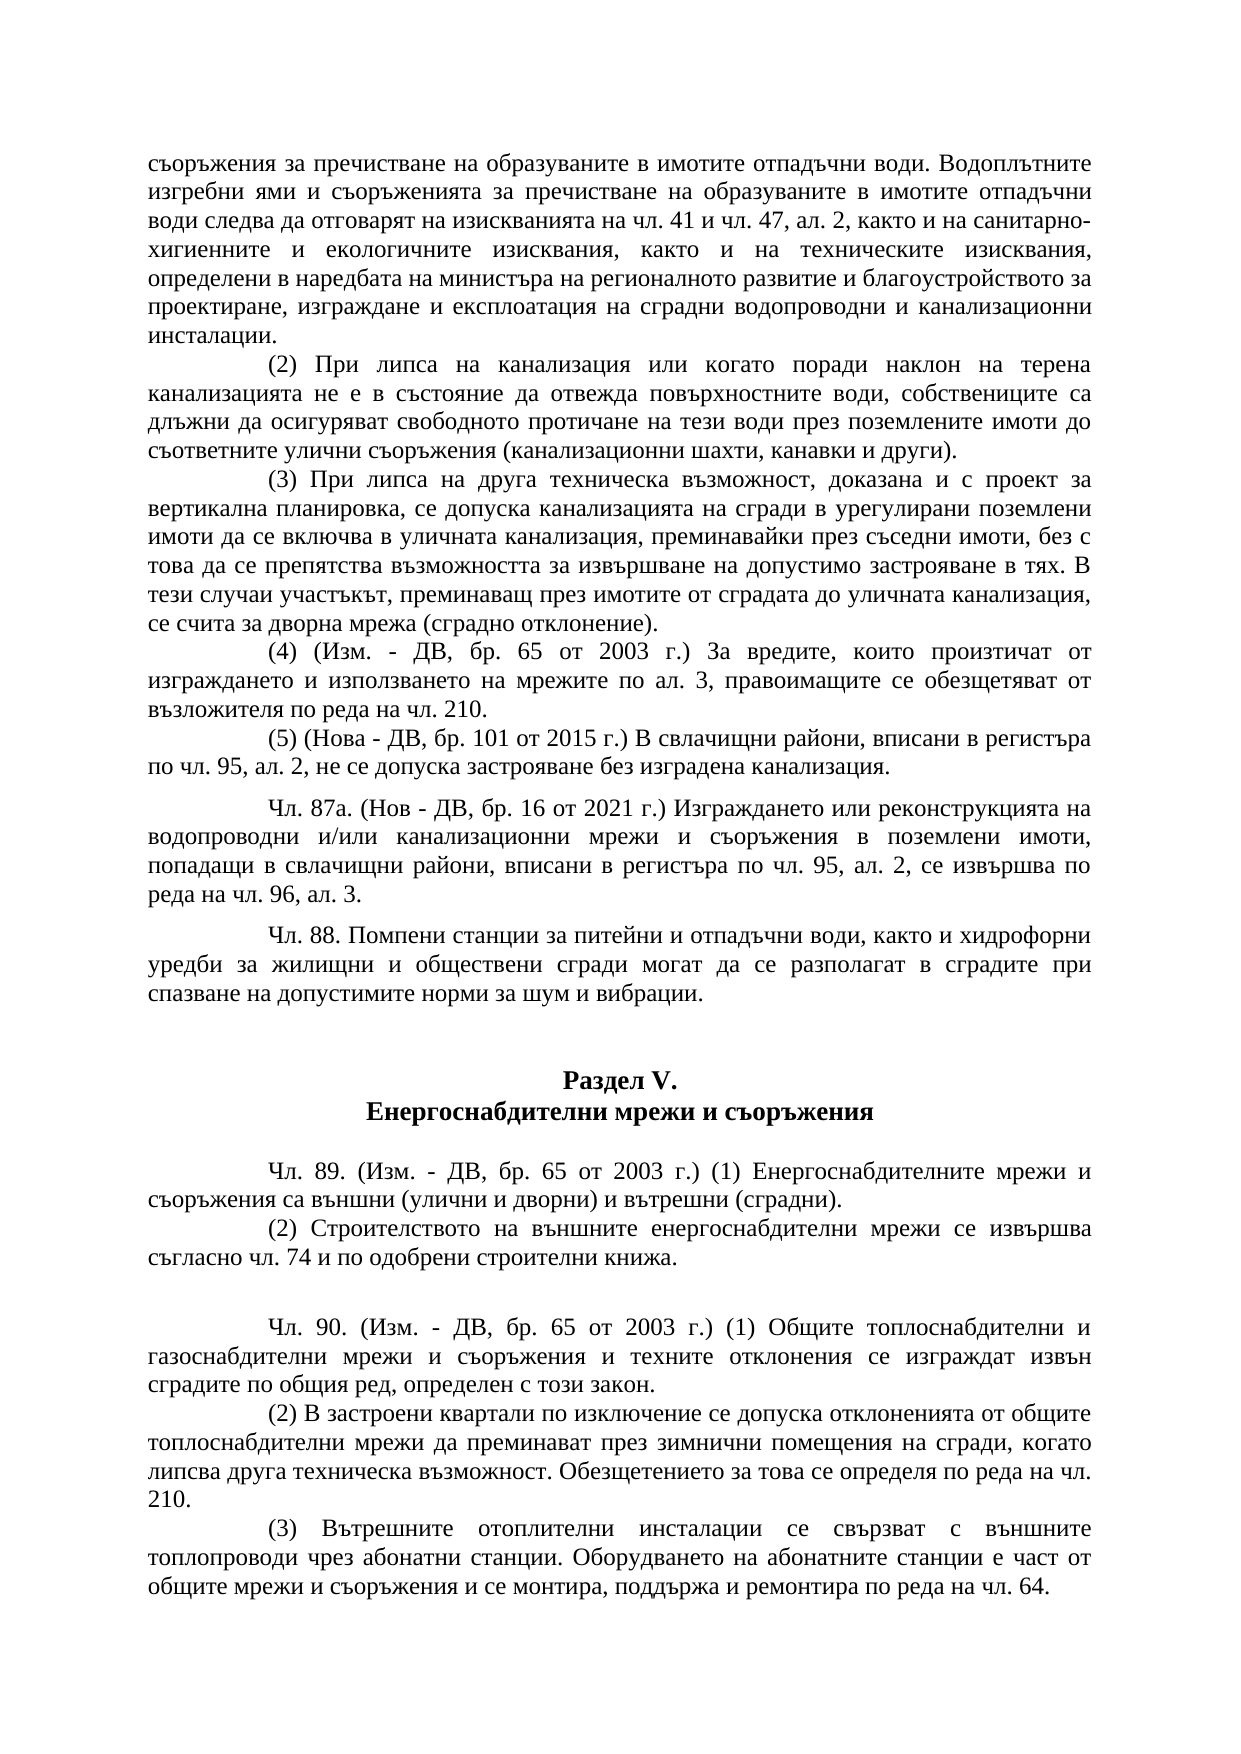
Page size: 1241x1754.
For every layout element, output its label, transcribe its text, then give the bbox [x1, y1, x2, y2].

text (2) Строителството на външните енергоснабдителни мрежи се извършва съгласно чл. 74 и по одобрени строителни книжа. [148, 1213, 1093, 1271]
text (3) При липса на друга техническа възможност, доказана и с проект за вертикална планировка, се допуска канализацията на сгради в урегулирани поземлени имоти да се включва в уличната канализация, преминавайки през съседни имоти, без с това да се препятства възможността за извършване на допустимо застрояване в тях. В тези случаи участъкът, преминаващ през имотите от сградата до уличната канализация, се счита за дворна мрежа (сградно отклонение). [148, 464, 1093, 636]
text (2) В застроени квартали по изключение се допуска отклоненията от общите топлоснабдителни мрежи да преминават през зимнични помещения на сгради, когато липсва друга техническа възможност. Обезщетението за това се определя по реда на чл. 210. [148, 1398, 1093, 1513]
text Чл. 88. Помпени станции за питейни и отпадъчни води, както и хидрофорни уредби за жилищни и обществени сгради могат да се разполагат в сградите при спазване на допустимите норми за шум и вибрации. [148, 920, 1093, 1006]
text Чл. 89. (Изм. - ДВ, бр. 65 от 2003 г.) (1) Енергоснабдителните мрежи и съоръжения са външни (улични и дворни) и вътрешни (сградни). [148, 1156, 1093, 1213]
text (4) (Изм. - ДВ, бр. 65 от 2003 г.) За вредите, които произтичат от изграждането и използването на мрежите по ал. 3, правоимащите се обезщетяват от възложителя по реда на чл. 210. [148, 636, 1093, 723]
text (2) При липса на канализация или когато поради наклон на терена канализацията не е в състояние да отвежда повърхностните води, собствениците са длъжни да осигуряват свободното протичане на тези води през поземлените имоти до съответните улични съоръжения (канализационни шахти, канавки и други). [148, 349, 1093, 464]
text Чл. 90. (Изм. - ДВ, бр. 65 от 2003 г.) (1) Общите топлоснабдителни и газоснабдителни мрежи и съоръжения и техните отклонения се изграждат извън сградите по общия ред, определен с този закон. [148, 1312, 1093, 1398]
text (3) Вътрешните отоплителни инсталации се свързват с външните топлопроводи чрез абонатни станции. Оборудването на абонатните станции е част от общите мрежи и съоръжения и се монтира, поддържа и ремонтира по реда на чл. 64. [148, 1513, 1093, 1599]
text Раздел V. Енергоснабдителни мрежи и съоръжения [148, 1064, 1093, 1127]
text (5) (Нова - ДВ, бр. 101 от 2015 г.) В свлачищни райони, вписани в регистъра по чл. 95, ал. 2, не се допуска застрояване без изградена канализация. [148, 723, 1093, 780]
text Чл. 87а. (Нов - ДВ, бр. 16 от 2021 г.) Изграждането или реконструкцията на водопроводни и/или канализационни мрежи и съоръжения в поземлени имоти, попадащи в свлачищни райони, вписани в регистъра по чл. 95, ал. 2, се извършва по реда на чл. 96, ал. 3. [148, 793, 1093, 908]
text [148, 148, 1093, 349]
